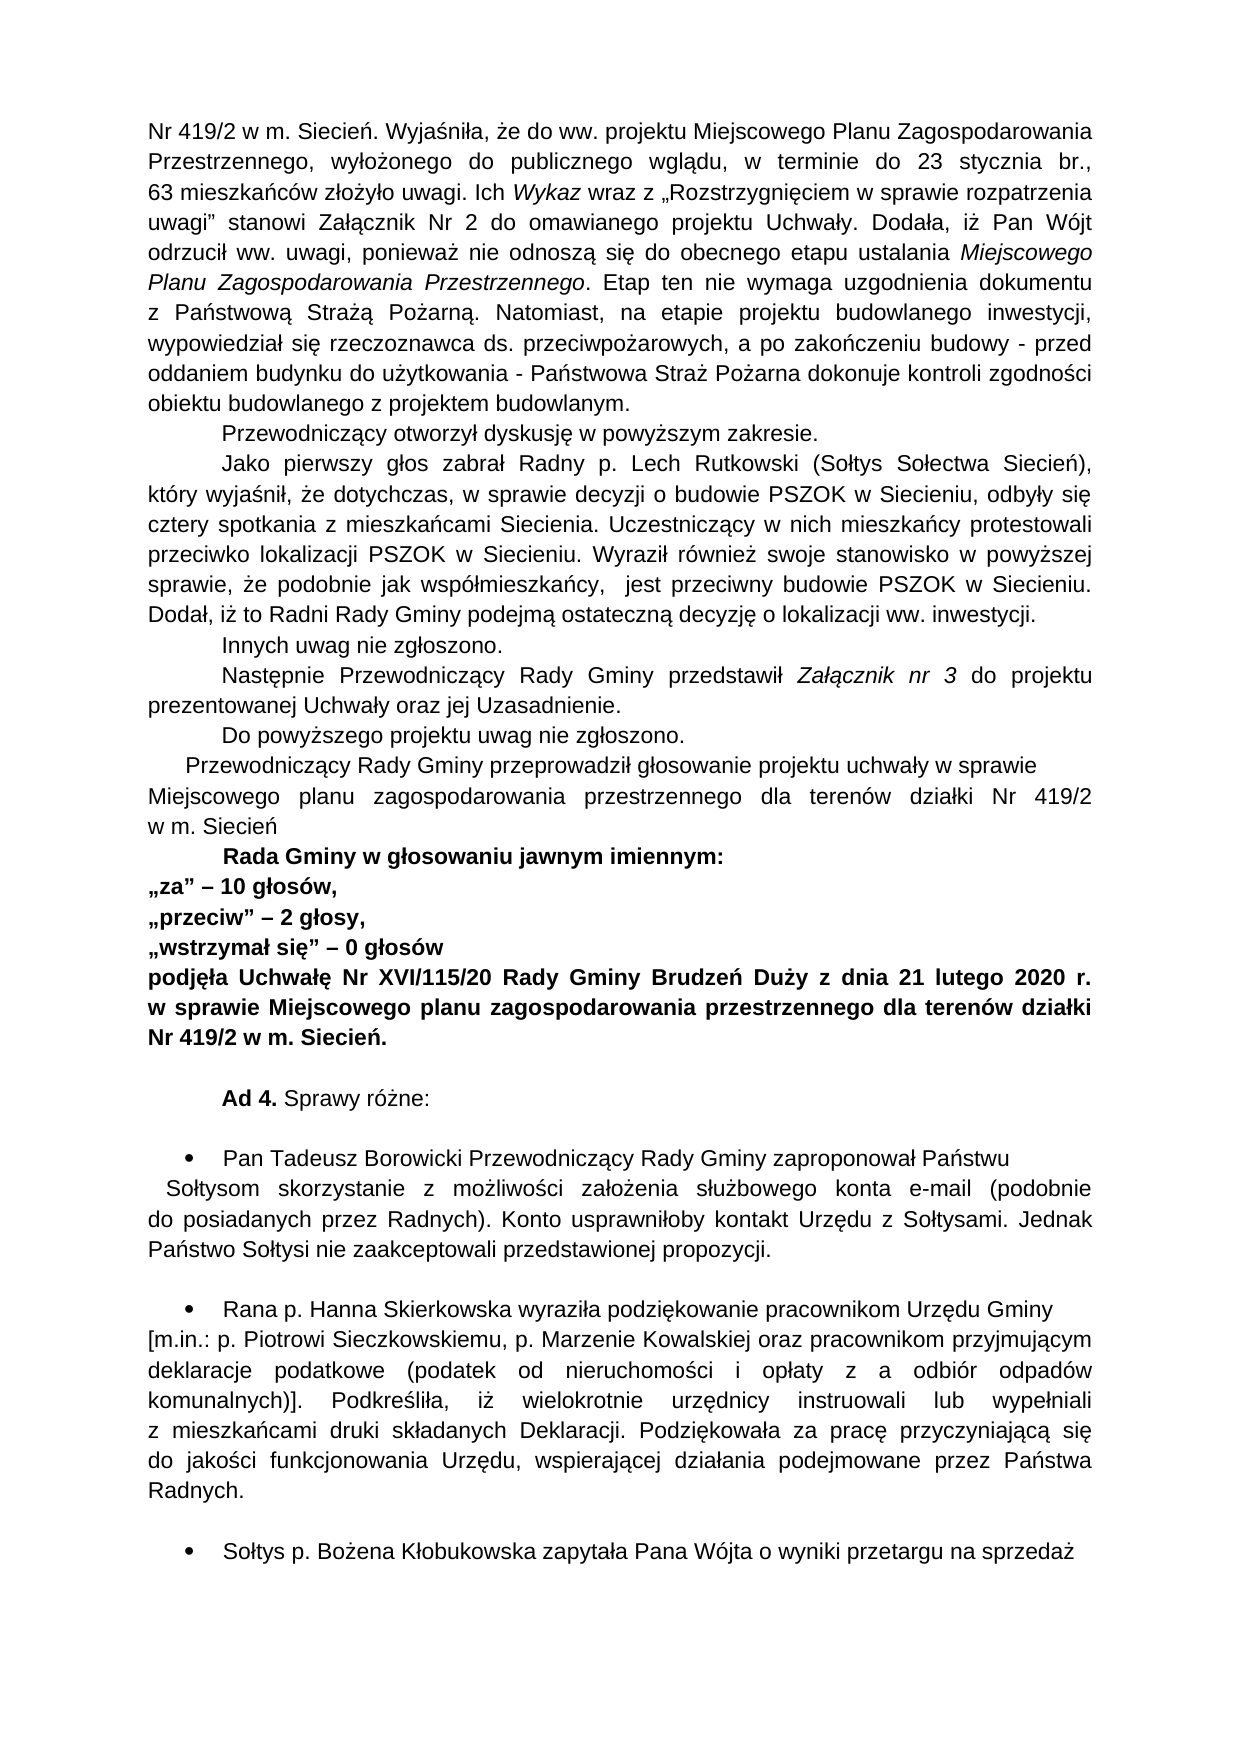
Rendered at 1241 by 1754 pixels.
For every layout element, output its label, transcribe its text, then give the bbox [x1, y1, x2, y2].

text „za” – 10 głosów, [148, 873, 1093, 900]
text Do powyższego projektu uwag nie zgłoszono. [148, 722, 1093, 749]
text podjęła Uchwałę Nr XVI/115/20 Rady Gminy Brudzeń Duży z dnia 21 lutego 2020 r. w sprawie Miejscowego planu zagospodarowania przestrzennego dla terenów działki Nr 419/2 w m. Siecień. [148, 964, 1093, 1051]
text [148, 118, 1093, 416]
text Następnie Przewodniczący Rady Gminy przedstawił Załącznik nr 3 do projektu prezentowanej Uchwały oraz jej Uzasadnienie. [148, 662, 1093, 718]
text Przewodniczący Rady Gminy przeprowadził głosowanie projektu uchwały w sprawie [148, 752, 1093, 779]
text Sołtysom skorzystanie z możliwości założenia służbowego konta e-mail (podobnie do posiadanych przez Radnych). Konto usprawniłoby kontakt Urzędu z Sołtysami. Jednak Państwo Sołtysi nie zaakceptowali przedstawionej propozycji. [148, 1175, 1093, 1262]
text Innych uwag nie zgłoszono. [148, 632, 1093, 658]
text „przeciw” – 2 głosy, [148, 903, 1093, 930]
text „wstrzymał się” – 0 głosów [148, 934, 1093, 960]
list Sołtys p. Bożena Kłobukowska zapytała Pana Wójta o wyniki przetargu na sprzedaż [185, 1538, 1093, 1564]
text [m.in.: p. Piotrowi Sieczkowskiemu, p. Marzenie Kowalskiej oraz pracownikom przyjmującym deklaracje podatkowe (podatek od nieruchomości i opłaty z a odbiór odpadów komunalnych)]. Podkreśliła, iż wielokrotnie urzędnicy instruowali lub wypełniali z mieszkańcami druki składanych Deklaracji. Podziękowała za pracę przyczyniającą się do jakości funkcjonowania Urzędu, wspierającej działania podejmowane przez Państwa Radnych. [148, 1326, 1093, 1504]
list Pan Tadeusz Borowicki Przewodniczący Rady Gminy zaproponował Państwu [185, 1145, 1093, 1172]
text Ad 4. Sprawy różne: [148, 1085, 1093, 1111]
text Miejscowego planu zagospodarowania przestrzennego dla terenów działki Nr 419/2 w m. Siecień [148, 783, 1093, 839]
list Rana p. Hanna Skierkowska wyraziła podziękowanie pracownikom Urzędu Gminy [185, 1296, 1093, 1323]
text Jako pierwszy głos zabrał Radny p. Lech Rutkowski (Sołtys Sołectwa Siecień), który wyjaśnił, że dotychczas, w sprawie decyzji o budowie PSZOK w Siecieniu, odbyły się cztery spotkania z mieszkańcami Siecienia. Uczestniczący w nich mieszkańcy protestowali przeciwko lokalizacji PSZOK w Siecieniu. Wyraził również swoje stanowisko w powyższej sprawie, że podobnie jak współmieszkańcy, jest przeciwny budowie PSZOK w Siecieniu. Dodał, iż to Radni Rady Gminy podejmą ostateczną decyzję o lokalizacji ww. inwestycji. [148, 450, 1093, 628]
text Przewodniczący otworzył dyskusję w powyższym zakresie. [148, 420, 1093, 447]
list Rada Gminy w głosowaniu jawnym imiennym: [223, 843, 1093, 869]
